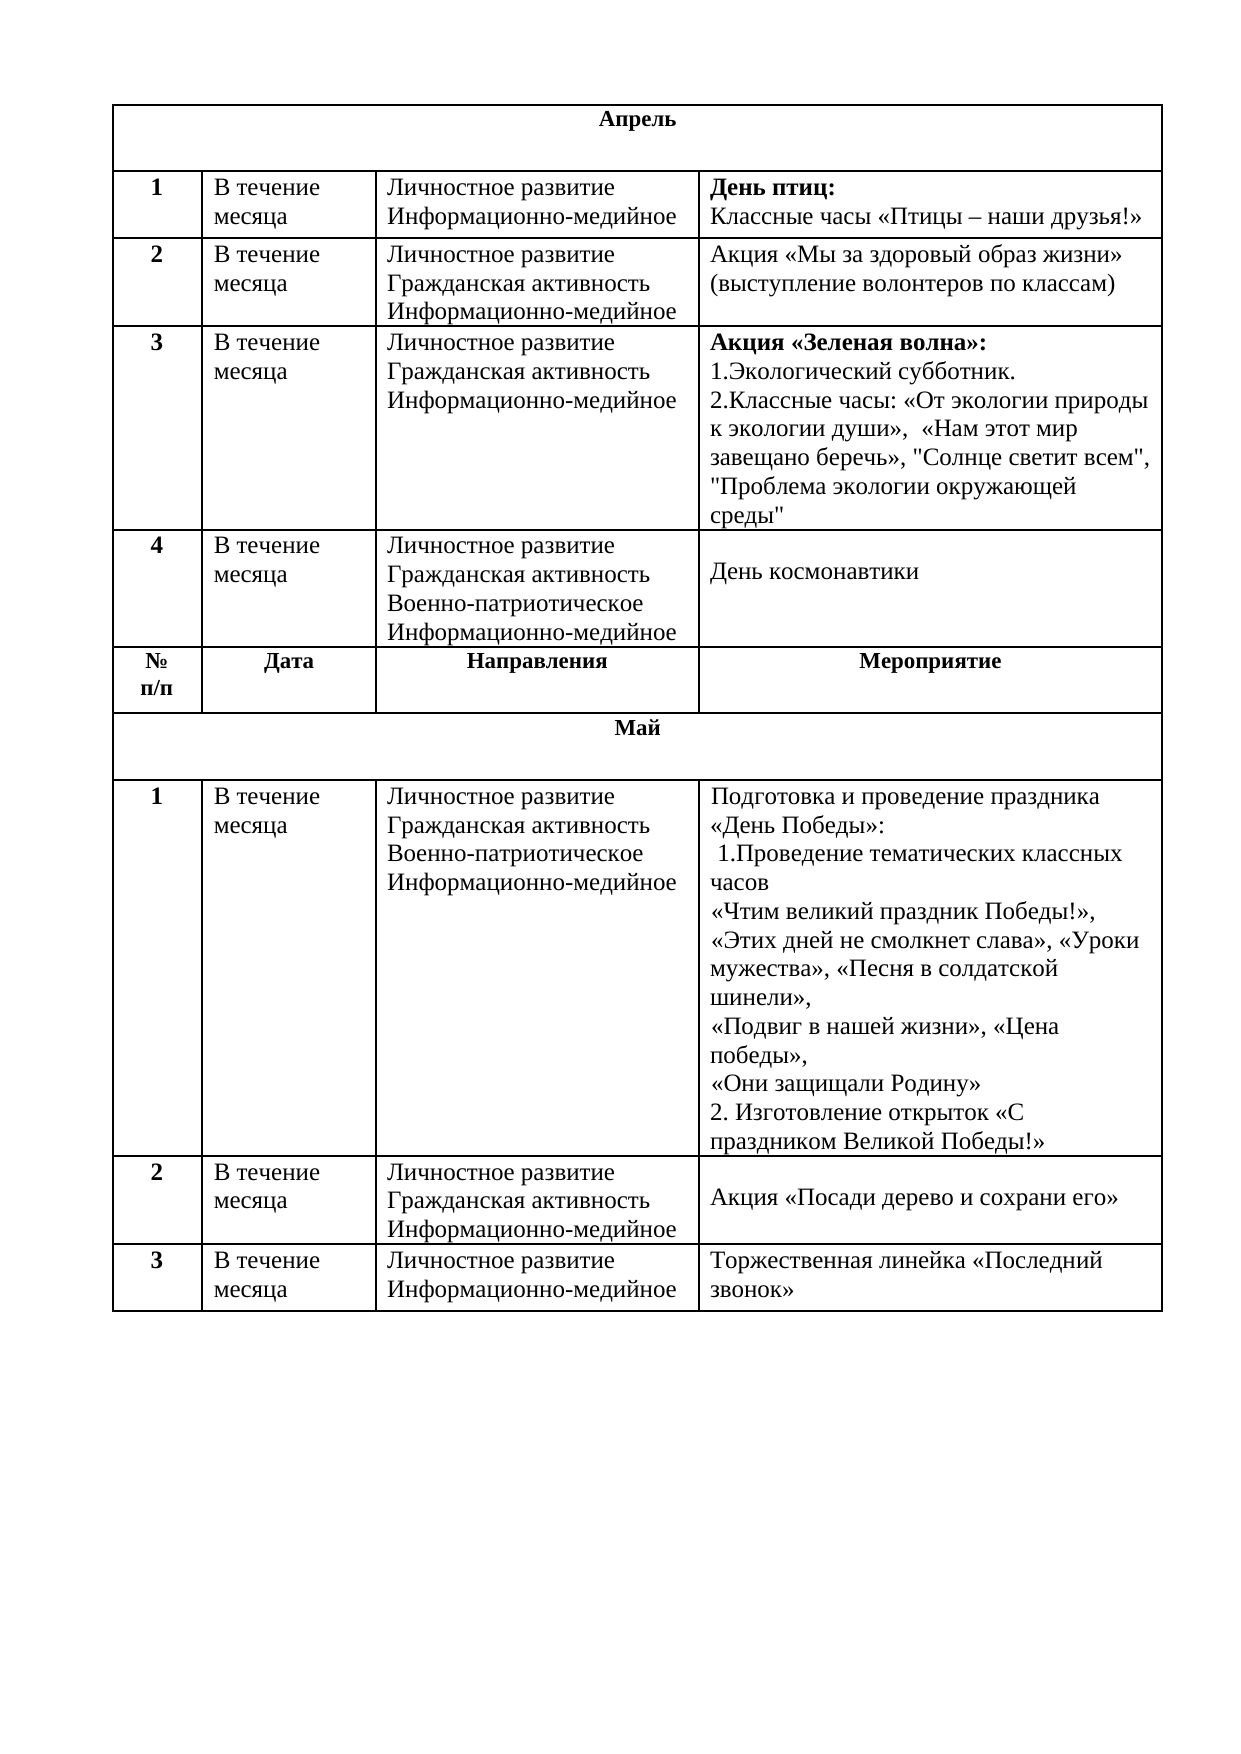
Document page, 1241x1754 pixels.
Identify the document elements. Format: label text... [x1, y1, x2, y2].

table_cell В течение месяца [203, 1245, 375, 1310]
table_cell 2 [114, 1157, 201, 1243]
table_cell № п/п [114, 648, 201, 712]
table_cell В течение месяца [203, 327, 375, 528]
table_cell Личностное развитие Гражданская активность Информационно-медийное [377, 327, 698, 528]
table_cell 3 [114, 327, 201, 528]
table_cell Личностное развитие Информационно-медийное [377, 172, 698, 237]
table_cell 3 [114, 1245, 201, 1310]
table_cell Личностное развитие Гражданская активность Военно-патриотическое Информационно-медийное [377, 781, 698, 1155]
table_cell В течение месяца [203, 172, 375, 237]
table_cell Акция «Зеленая волна»: 1.Экологический субботник. 2.Классные часы: «От экологии природы к экологии души», «Нам этот мир завещано беречь», "Солнце светит всем", "Проблема экологии окружающей среды" [700, 327, 1161, 528]
table_cell Май [114, 714, 1161, 779]
table_cell Дата [203, 648, 375, 712]
table_cell Акция «Мы за здоровый образ жизни» (выступление волонтеров по классам) [700, 239, 1161, 325]
table_cell 1 [114, 172, 201, 237]
table_cell Апрель [114, 106, 1161, 170]
table_cell В течение месяца [203, 239, 375, 325]
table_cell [377, 239, 698, 325]
table_cell В течение месяца [203, 531, 375, 646]
table_cell Акция «Посади дерево и сохрани его» [700, 1157, 1161, 1243]
table_cell День птиц: Классные часы «Птицы – наши друзья!» [700, 172, 1161, 237]
table_cell Личностное развитие Гражданская активность Военно-патриотическое Информационно-медийное [377, 531, 698, 646]
table_cell Личностное развитие Информационно-медийное [377, 1245, 698, 1310]
table_cell Направления [377, 648, 698, 712]
table_cell В течение месяца [203, 1157, 375, 1243]
table_cell В течение месяца [203, 781, 375, 1155]
table_cell Подготовка и проведение праздника «День Победы»: 1.Проведение тематических классных часов «Чтим великий праздник Победы!», «Этих дней не смолкнет слава», «Уроки мужества», «Песня в солдатской шинели», «Подвиг в нашей жизни», «Цена победы», «Они защищали Родину» 2. Изготовление открыток «С праздником Великой Победы!» [700, 781, 1161, 1155]
table_cell 1 [114, 781, 201, 1155]
table_cell День космонавтики [700, 531, 1161, 646]
table_cell 2 [114, 239, 201, 325]
table_cell Личностное развитие Гражданская активность Информационно-медийное [377, 1157, 698, 1243]
table_cell 4 [114, 531, 201, 646]
table_cell Мероприятие [700, 648, 1161, 712]
table_cell Торжественная линейка «Последний звонок» [700, 1245, 1161, 1310]
